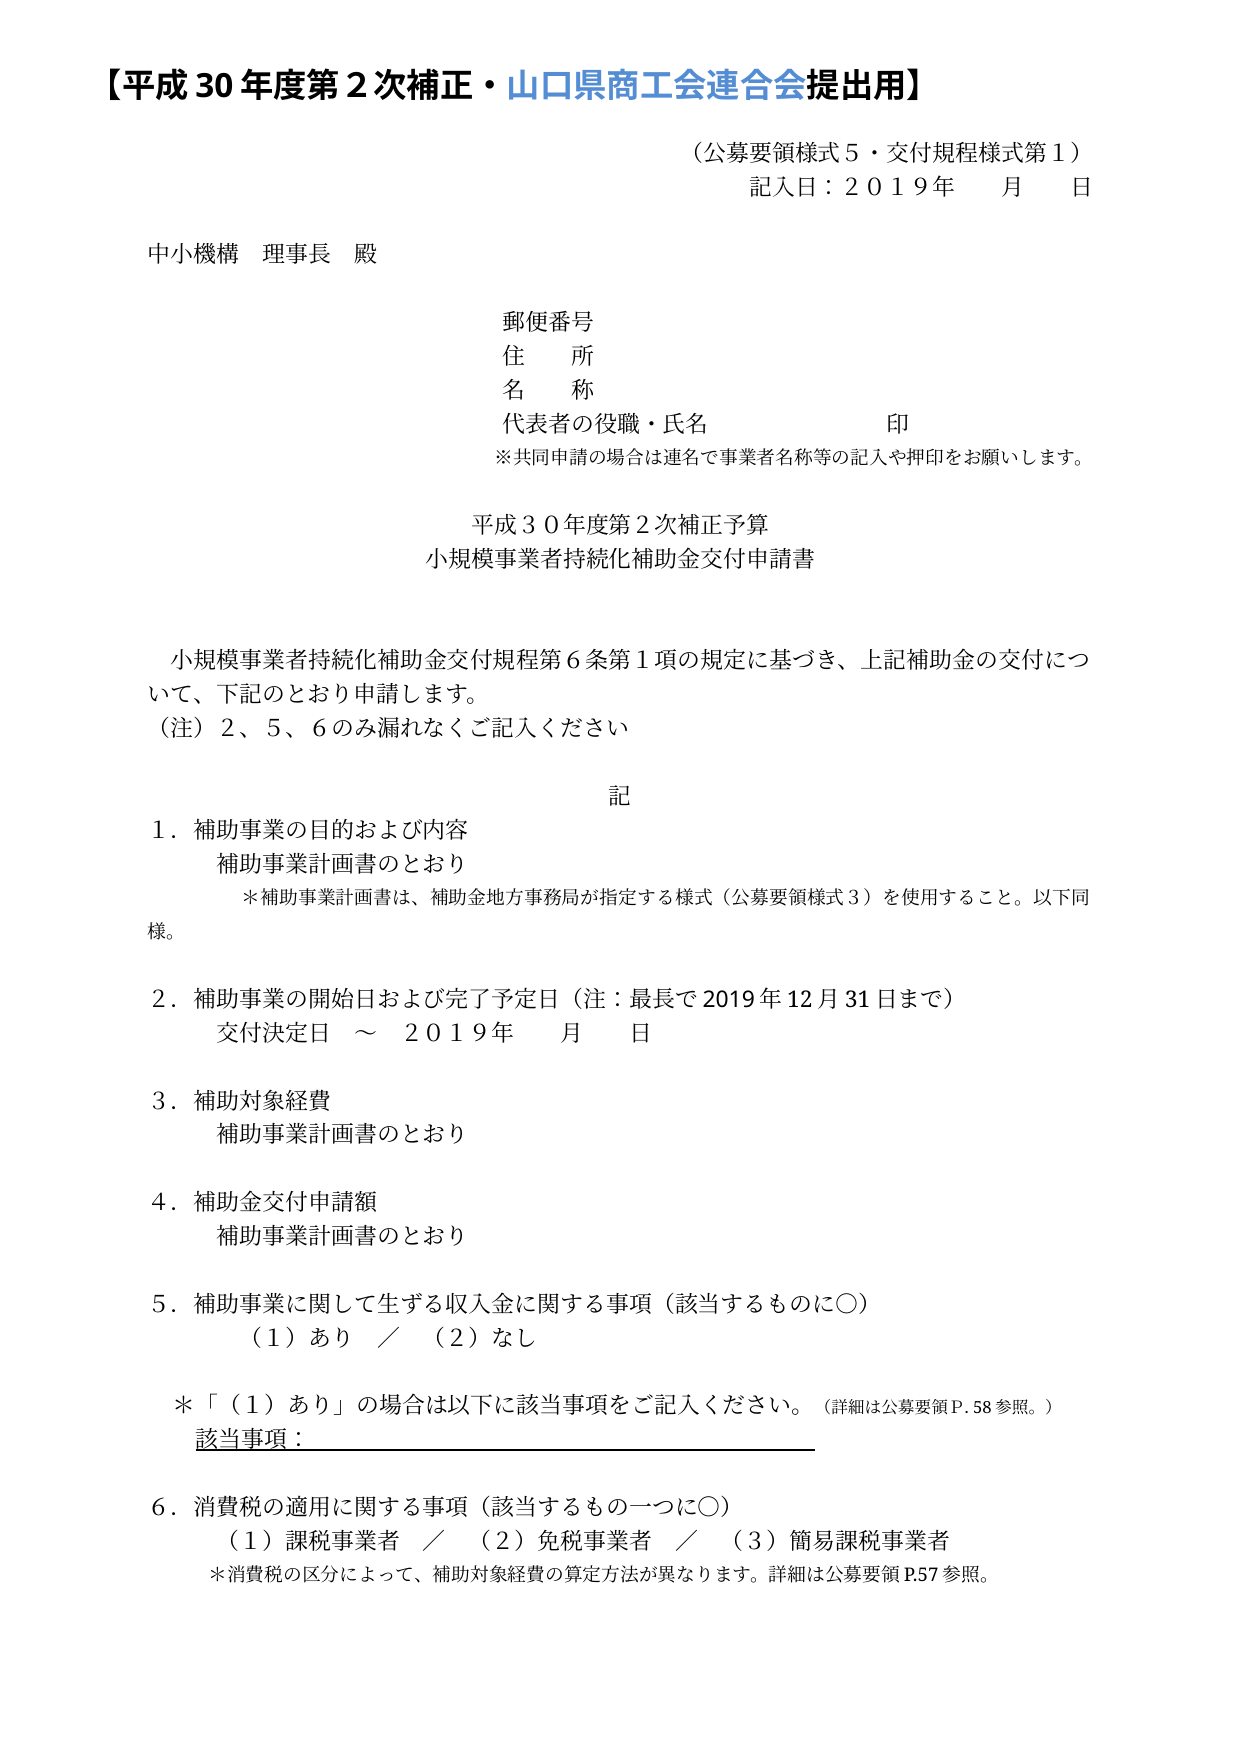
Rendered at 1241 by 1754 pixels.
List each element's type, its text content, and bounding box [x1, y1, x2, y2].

text 補助事業計画書のとおり [148, 1218, 1092, 1252]
text 小規模事業者持続化補助金交付申請書 [148, 541, 1093, 574]
text 中小機構 理事長 殿 [148, 236, 1092, 270]
text （公募要領様式５・交付規程様式第１） [148, 134, 1092, 168]
text 補助事業計画書のとおり [148, 845, 1092, 879]
text 名 称 [502, 371, 1017, 405]
text ３．補助対象経費 [148, 1082, 1092, 1116]
text 該当事項： [148, 1421, 1092, 1455]
text （１）あり ／ （２）なし [148, 1319, 1092, 1353]
text 補助事業計画書のとおり [148, 1116, 1092, 1150]
text （１）課税事業者 ／ （２）免税事業者 ／ （３）簡易課税事業者 [148, 1522, 1092, 1556]
text 平成３０年度第２次補正予算 [148, 507, 1093, 541]
subtitle 記 [148, 778, 1092, 811]
text 記入日：２０１９年 月 日 [148, 168, 1092, 202]
text ５．補助事業に関して生ずる収入金に関する事項（該当するものに○） [148, 1285, 1092, 1319]
text （注）２、５、６のみ漏れなくご記入ください [148, 710, 1093, 744]
text 小規模事業者持続化補助金交付規程第６条第１項の規定に基づき、上記補助金の交付について、下記のとおり申請します。 [148, 642, 1093, 710]
text 代表者の役職・氏名 印 [502, 405, 1078, 439]
text 住 所 [502, 337, 1017, 371]
text 交付決定日 ～ ２０１９年 月 日 [148, 1014, 1092, 1048]
text 郵便番号 [502, 304, 1017, 337]
text ※共同申請の場合は連名で事業者名称等の記入や押印をお願いします。 [148, 439, 1093, 473]
text １．補助事業の目的および内容 [148, 811, 1092, 845]
text ４．補助金交付申請額 [148, 1184, 1092, 1218]
text ２．補助事業の開始日および完了予定日（注：最長で2019年12月31日まで） [148, 981, 1092, 1014]
text ＊「（１）あり」の場合は以下に該当事項をご記入ください。（詳細は公募要領Ｐ. 58参照。） [148, 1387, 1092, 1421]
text ＊補助事業計画書は、補助金地方事務局が指定する様式（公募要領様式３）を使用すること。以下同様。 [148, 879, 1092, 947]
text ＊消費税の区分によって、補助対象経費の算定方法が異なります。詳細は公募要領P.57参照。 [133, 1556, 1092, 1590]
text ６．消費税の適用に関する事項（該当するもの一つに○） [148, 1488, 1092, 1522]
